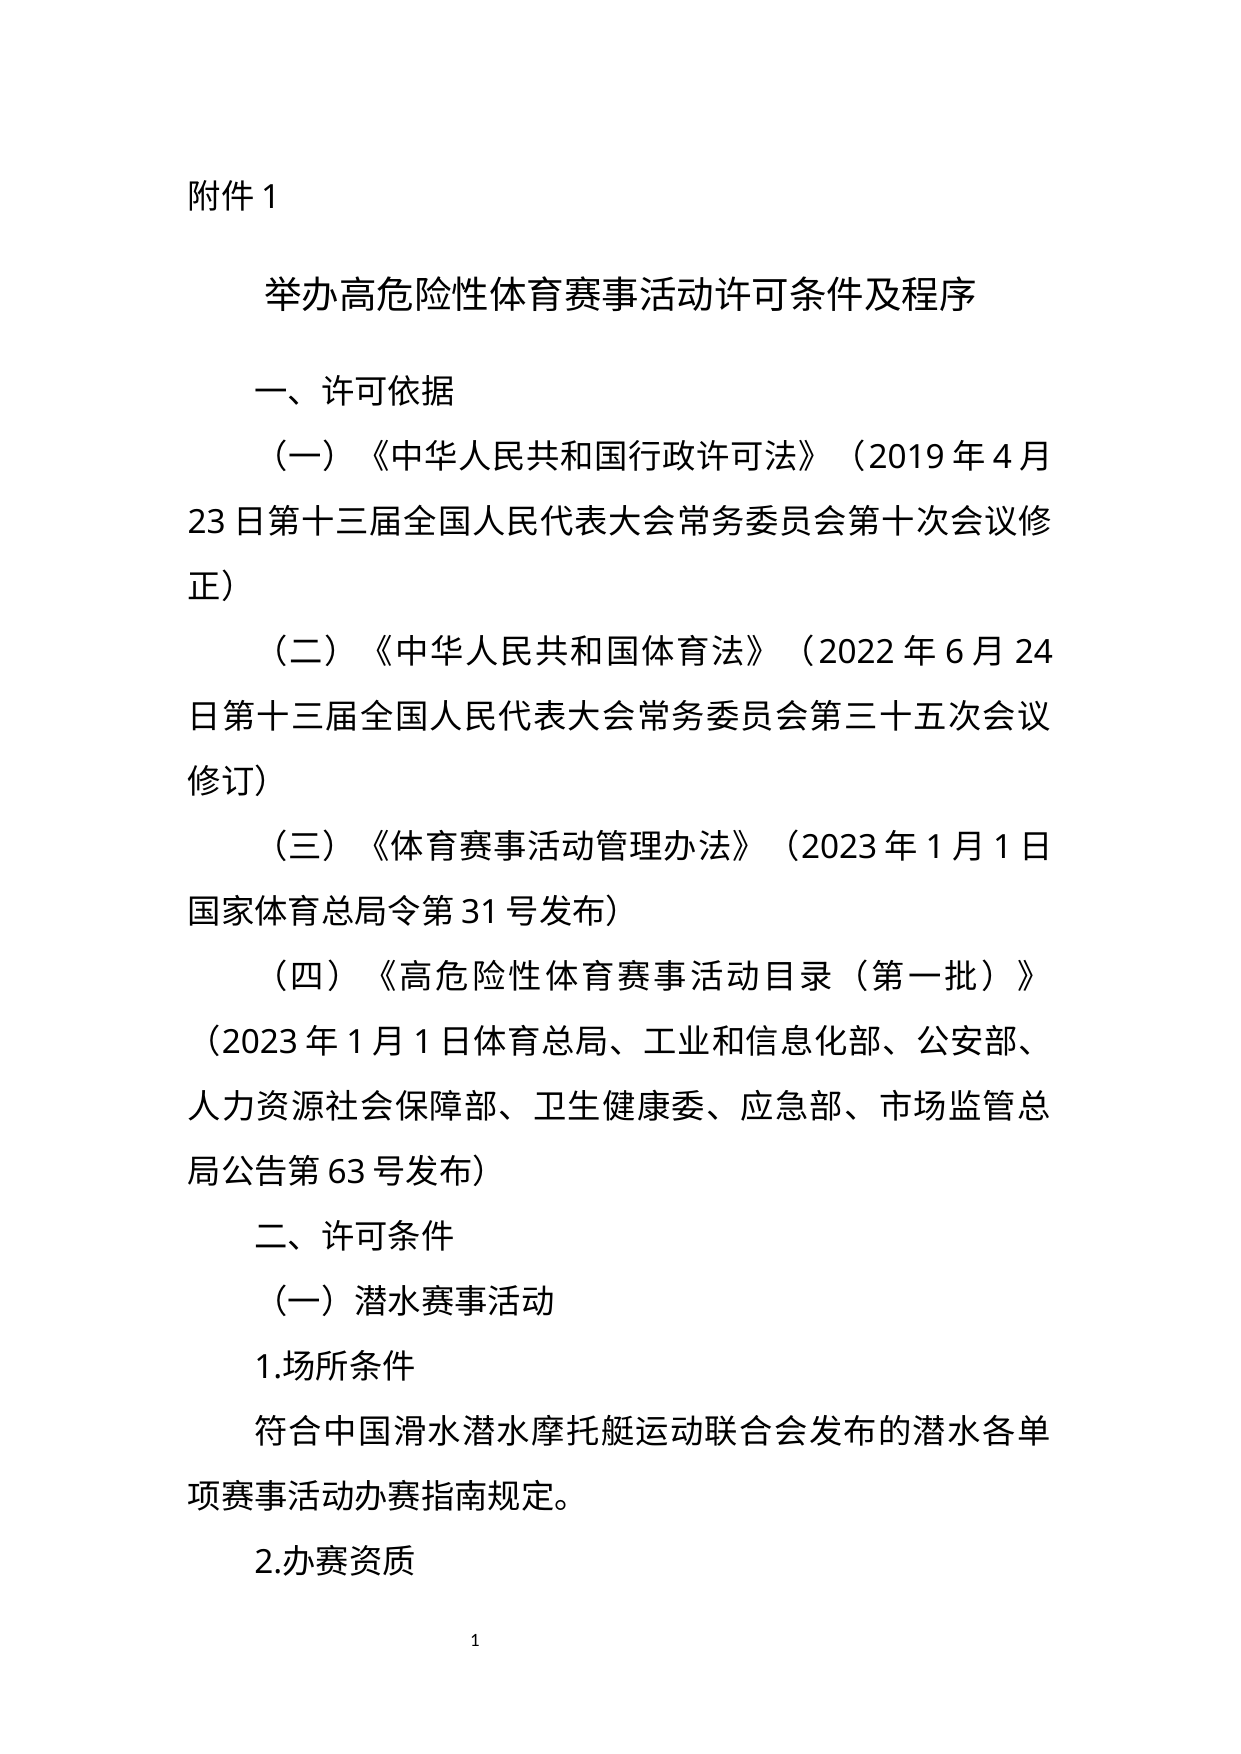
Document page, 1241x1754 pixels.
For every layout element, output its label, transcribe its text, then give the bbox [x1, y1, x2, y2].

list （二）《中华人民共和国体育法》（2022年6月24日第十三届全国人民代表大会常务委员会第三十五次会议修订） [187, 617, 1053, 812]
text （一）潜水赛事活动 [187, 1267, 1053, 1332]
text 符合中国滑水潜水摩托艇运动联合会发布的潜水各单项赛事活动办赛指南规定。 [187, 1397, 1053, 1527]
text 1.场所条件 [187, 1332, 1053, 1397]
list 举办高危险性体育赛事活动许可条件及程序 [187, 259, 1053, 324]
list 一、许可依据 [187, 357, 1053, 422]
list 二、许可条件 [187, 1202, 1053, 1267]
list （三）《体育赛事活动管理办法》（2023年1月1日国家体育总局令第31号发布） [187, 812, 1053, 942]
list （四）《高危险性体育赛事活动目录（第一批）》（2023年1月1日体育总局、工业和信息化部、公安部、人力资源社会保障部、卫生健康委、应急部、市场监管总局公告第63号发布） [187, 942, 1053, 1202]
text 2.办赛资质 [187, 1527, 1053, 1592]
list （一）《中华人民共和国行政许可法》（2019年4月23日第十三届全国人民代表大会常务委员会第十次会议修正） [187, 422, 1053, 617]
list 附件1 [187, 162, 1053, 227]
